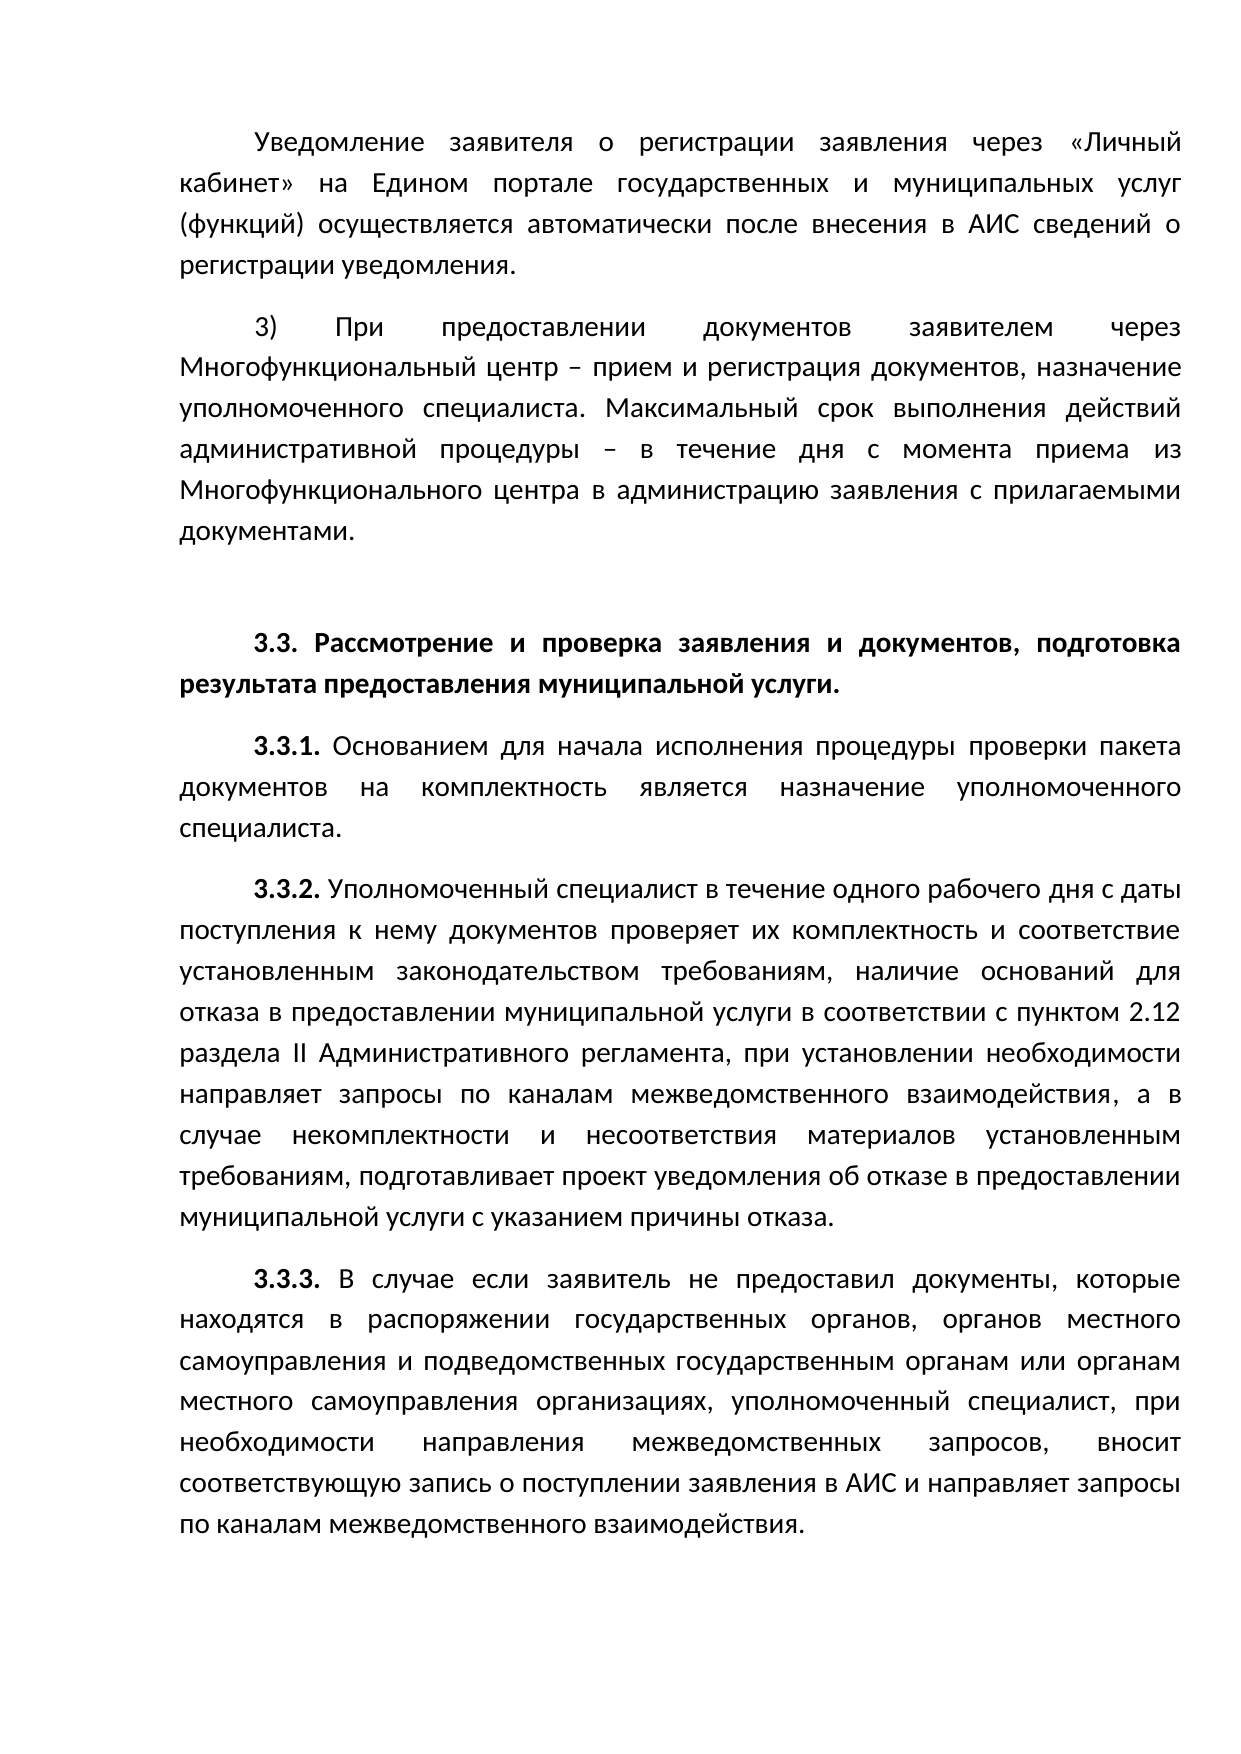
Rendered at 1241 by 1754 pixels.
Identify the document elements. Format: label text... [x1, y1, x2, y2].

text Уведомление заявителя о регистрации заявления через «Личный кабинет» на Едином портале государственных и муниципальных услуг (функций) осуществляется автоматически после внесения в АИС сведений о регистрации уведомления. [179, 123, 1182, 281]
text 3) При предоставлении документов заявителем через Многофункциональный центр – прием и регистрация документов, назначение уполномоченного специалиста. Максимальный срок выполнения действий административной процедуры – в течение дня с момента приема из Многофункционального центра в администрацию заявления с прилагаемыми документами. [179, 308, 1182, 548]
text 3.3.3. В случае если заявитель не предоставил документы, которые находятся в распоряжении государственных органов, органов местного самоуправления и подведомственных государственным органам или органам местного самоуправления организациях, уполномоченный специалист, при необходимости направления межведомственных запросов, вносит соответствующую запись о поступлении заявления в АИС и направляет запросы по каналам межведомственного взаимодействия. [179, 1260, 1182, 1541]
text 3.3. Рассмотрение и проверка заявления и документов, подготовка результата предоставления муниципальной услуги. [179, 624, 1182, 701]
text 3.3.2. Уполномоченный специалист в течение одного рабочего дня с даты поступления к нему документов проверяет их комплектность и соответствие установленным законодательством требованиям, наличие оснований для отказа в предоставлении муниципальной услуги в соответствии с пунктом 2.12 раздела II Административного регламента, при установлении необходимости направляет запросы по каналам межведомственного взаимодействия, а в случае некомплектности и несоответствия материалов установленным требованиям, подготавливает проект уведомления об отказе в предоставлении муниципальной услуги с указанием причины отказа. [179, 870, 1182, 1233]
text 3.3.1. Основанием для начала исполнения процедуры проверки пакета документов на комплектность является назначение уполномоченного специалиста. [179, 727, 1182, 844]
